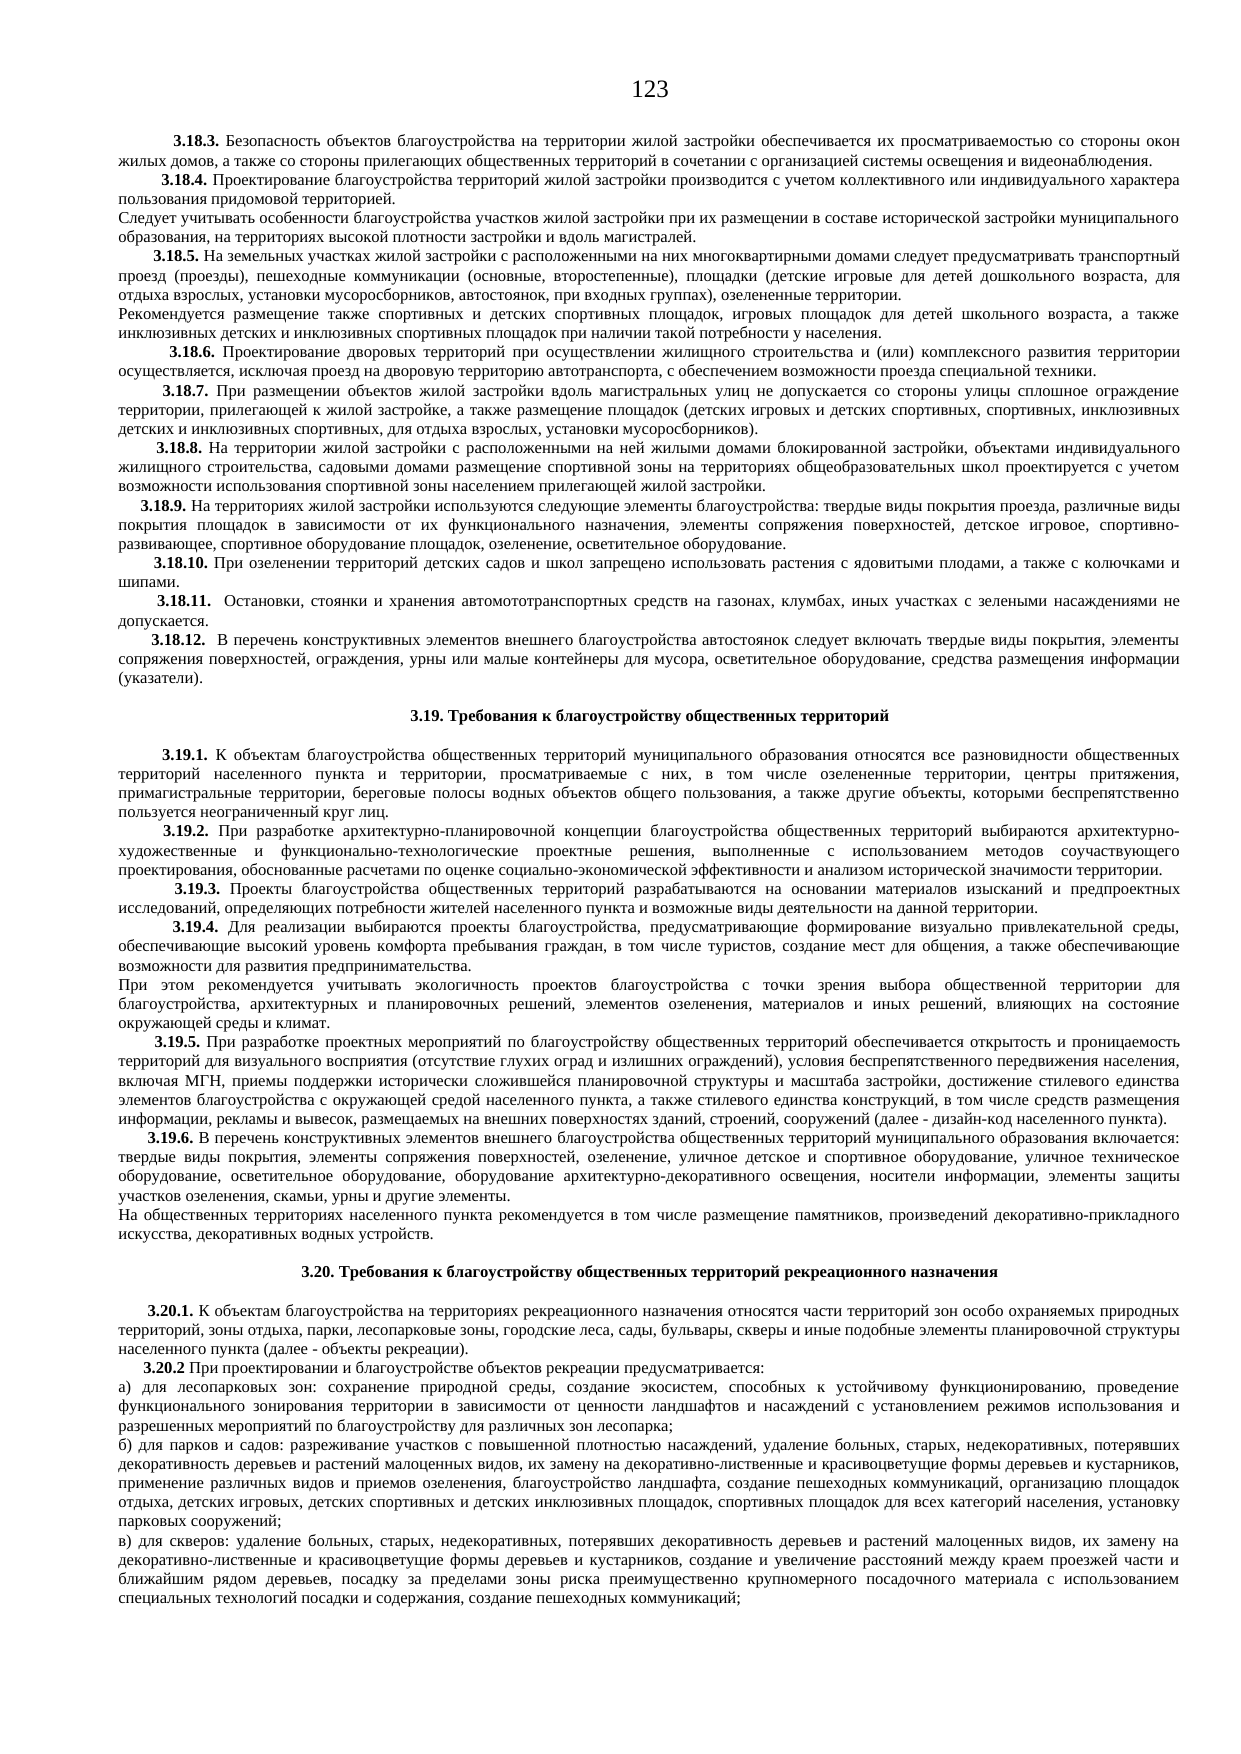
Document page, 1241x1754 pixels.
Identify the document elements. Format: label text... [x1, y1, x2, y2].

text 3.18.11. Остановки, стоянки и хранения автомототранспортных средств на газонах, клумбах, иных участках с зелеными насаждениями не допускается. [118, 591, 1181, 629]
text 3.18.9. На территориях жилой застройки используются следующие элементы благоустройства: твердые виды покрытия проезда, различные виды покрытия площадок в зависимости от их функционального назначения, элементы сопряжения поверхностей, детское игровое, спортивно-развивающее, спортивное оборудование площадок, озеленение, осветительное оборудование. [118, 495, 1181, 553]
text 3.19.1. К объектам благоустройства общественных территорий муниципального образования относятся все разновидности общественных территорий населенного пункта и территории, просматриваемые с них, в том числе озелененные территории, центры притяжения, примагистральные территории, береговые полосы водных объектов общего пользования, а также другие объекты, которыми беспрепятственно пользуется неограниченный круг лиц. [118, 744, 1181, 821]
text При этом рекомендуется учитывать экологичность проектов благоустройства с точки зрения выбора общественной территории для благоустройства, архитектурных и планировочных решений, элементов озеленения, материалов и иных решений, влияющих на состояние окружающей среды и климат. [118, 974, 1181, 1032]
text б) для парков и садов: разреживание участков с повышенной плотностью насаждений, удаление больных, старых, недекоративных, потерявших декоративность деревьев и растений малоценных видов, их замену на декоративно-лиственные и красивоцветущие формы деревьев и кустарников, применение различных видов и приемов озеленения, благоустройство ландшафта, создание пешеходных коммуникаций, организацию площадок отдыха, детских игровых, детских спортивных и детских инклюзивных площадок, спортивных площадок для всех категорий населения, установку парковых сооружений; [118, 1434, 1181, 1530]
text 3.20.1. К объектам благоустройства на территориях рекреационного назначения относятся части территорий зон особо охраняемых природных территорий, зоны отдыха, парки, лесопарковые зоны, городские леса, сады, бульвары, скверы и иные подобные элементы планировочной структуры населенного пункта (далее - объекты рекреации). [118, 1300, 1181, 1358]
text 3.18.8. На территории жилой застройки с расположенными на ней жилыми домами блокированной застройки, объектами индивидуального жилищного строительства, садовыми домами размещение спортивной зоны на территориях общеобразовательных школ проектируется с учетом возможности использования спортивной зоны населением прилегающей жилой застройки. [118, 438, 1181, 495]
text а) для лесопарковых зон: сохранение природной среды, создание экосистем, способных к устойчивому функционированию, проведение функционального зонирования территории в зависимости от ценности ландшафтов и насаждений с установлением режимов использования и разрешенных мероприятий по благоустройству для различных зон лесопарка; [118, 1377, 1181, 1434]
text Следует учитывать особенности благоустройства участков жилой застройки при их размещении в составе исторической застройки муниципального образования, на территориях высокой плотности застройки и вдоль магистралей. [118, 208, 1181, 246]
text 3.20. Требования к благоустройству общественных территорий рекреационного назначения [118, 1262, 1181, 1281]
text 3.18.12. В перечень конструктивных элементов внешнего благоустройства автостоянок следует включать твердые виды покрытия, элементы сопряжения поверхностей, ограждения, урны или малые контейнеры для мусора, осветительное оборудование, средства размещения информации (указатели). [118, 629, 1181, 687]
text 3.19.3. Проекты благоустройства общественных территорий разрабатываются на основании материалов изысканий и предпроектных исследований, определяющих потребности жителей населенного пункта и возможные виды деятельности на данной территории. [118, 879, 1181, 917]
text 3.19.5. При разработке проектных мероприятий по благоустройству общественных территорий обеспечивается открытость и проницаемость территорий для визуального восприятия (отсутствие глухих оград и излишних ограждений), условия беспрепятственного передвижения населения, включая МГН, приемы поддержки исторически сложившейся планировочной структуры и масштаба застройки, достижение стилевого единства элементов благоустройства с окружающей средой населенного пункта, а также стилевого единства конструкций, в том числе средств размещения информации, рекламы и вывесок, размещаемых на внешних поверхностях зданий, строений, сооружений (далее - дизайн-код населенного пункта). [118, 1032, 1181, 1128]
text 3.20.2 При проектировании и благоустройстве объектов рекреации предусматривается: [118, 1358, 1181, 1377]
text На общественных территориях населенного пункта рекомендуется в том числе размещение памятников, произведений декоративно-прикладного искусства, декоративных водных устройств. [118, 1204, 1181, 1243]
text 3.19. Требования к благоустройству общественных территорий [118, 706, 1181, 725]
text 3.18.7. При размещении объектов жилой застройки вдоль магистральных улиц не допускается со стороны улицы сплошное ограждение территории, прилегающей к жилой застройке, а также размещение площадок (детских игровых и детских спортивных, спортивных, инклюзивных детских и инклюзивных спортивных, для отдыха взрослых, установки мусоросборников). [118, 380, 1181, 438]
text 3.19.4. Для реализации выбираются проекты благоустройства, предусматривающие формирование визуально привлекательной среды, обеспечивающие высокий уровень комфорта пребывания граждан, в том числе туристов, создание мест для общения, а также обеспечивающие возможности для развития предпринимательства. [118, 917, 1181, 974]
text 3.18.4. Проектирование благоустройства территорий жилой застройки производится с учетом коллективного или индивидуального характера пользования придомовой территорией. [118, 169, 1181, 208]
text 3.18.10. При озеленении территорий детских садов и школ запрещено использовать растения с ядовитыми плодами, а также с колючками и шипами. [118, 553, 1181, 591]
text 3.19.2. При разработке архитектурно-планировочной концепции благоустройства общественных территорий выбираются архитектурно-художественные и функционально-технологические проектные решения, выполненные с использованием методов соучаствующего проектирования, обоснованные расчетами по оценке социально-экономической эффективности и анализом исторической значимости территории. [118, 821, 1181, 879]
text в) для скверов: удаление больных, старых, недекоративных, потерявших декоративность деревьев и растений малоценных видов, их замену на декоративно-лиственные и красивоцветущие формы деревьев и кустарников, создание и увеличение расстояний между краем проезжей части и ближайшим рядом деревьев, посадку за пределами зоны риска преимущественно крупномерного посадочного материала с использованием специальных технологий посадки и содержания, создание пешеходных коммуникаций; [118, 1530, 1181, 1607]
text 3.19.6. В перечень конструктивных элементов внешнего благоустройства общественных территорий муниципального образования включается: твердые виды покрытия, элементы сопряжения поверхностей, озеленение, уличное детское и спортивное оборудование, уличное техническое оборудование, осветительное оборудование, оборудование архитектурно-декоративного освещения, носители информации, элементы защиты участков озеленения, скамьи, урны и другие элементы. [118, 1128, 1181, 1204]
text Рекомендуется размещение также спортивных и детских спортивных площадок, игровых площадок для детей школьного возраста, а также инклюзивных детских и инклюзивных спортивных площадок при наличии такой потребности у населения. [118, 304, 1181, 342]
text 3.18.3. Безопасность объектов благоустройства на территории жилой застройки обеспечивается их просматриваемостью со стороны окон жилых домов, а также со стороны прилегающих общественных территорий в сочетании с организацией системы освещения и видеонаблюдения. [118, 131, 1181, 169]
text 3.18.6. Проектирование дворовых территорий при осуществлении жилищного строительства и (или) комплексного развития территории осуществляется, исключая проезд на дворовую территорию автотранспорта, с обеспечением возможности проезда специальной техники. [118, 342, 1181, 380]
text 3.18.5. На земельных участках жилой застройки с расположенными на них многоквартирными домами следует предусматривать транспортный проезд (проезды), пешеходные коммуникации (основные, второстепенные), площадки (детские игровые для детей дошкольного возраста, для отдыха взрослых, установки мусоросборников, автостоянок, при входных группах), озелененные территории. [118, 246, 1181, 304]
